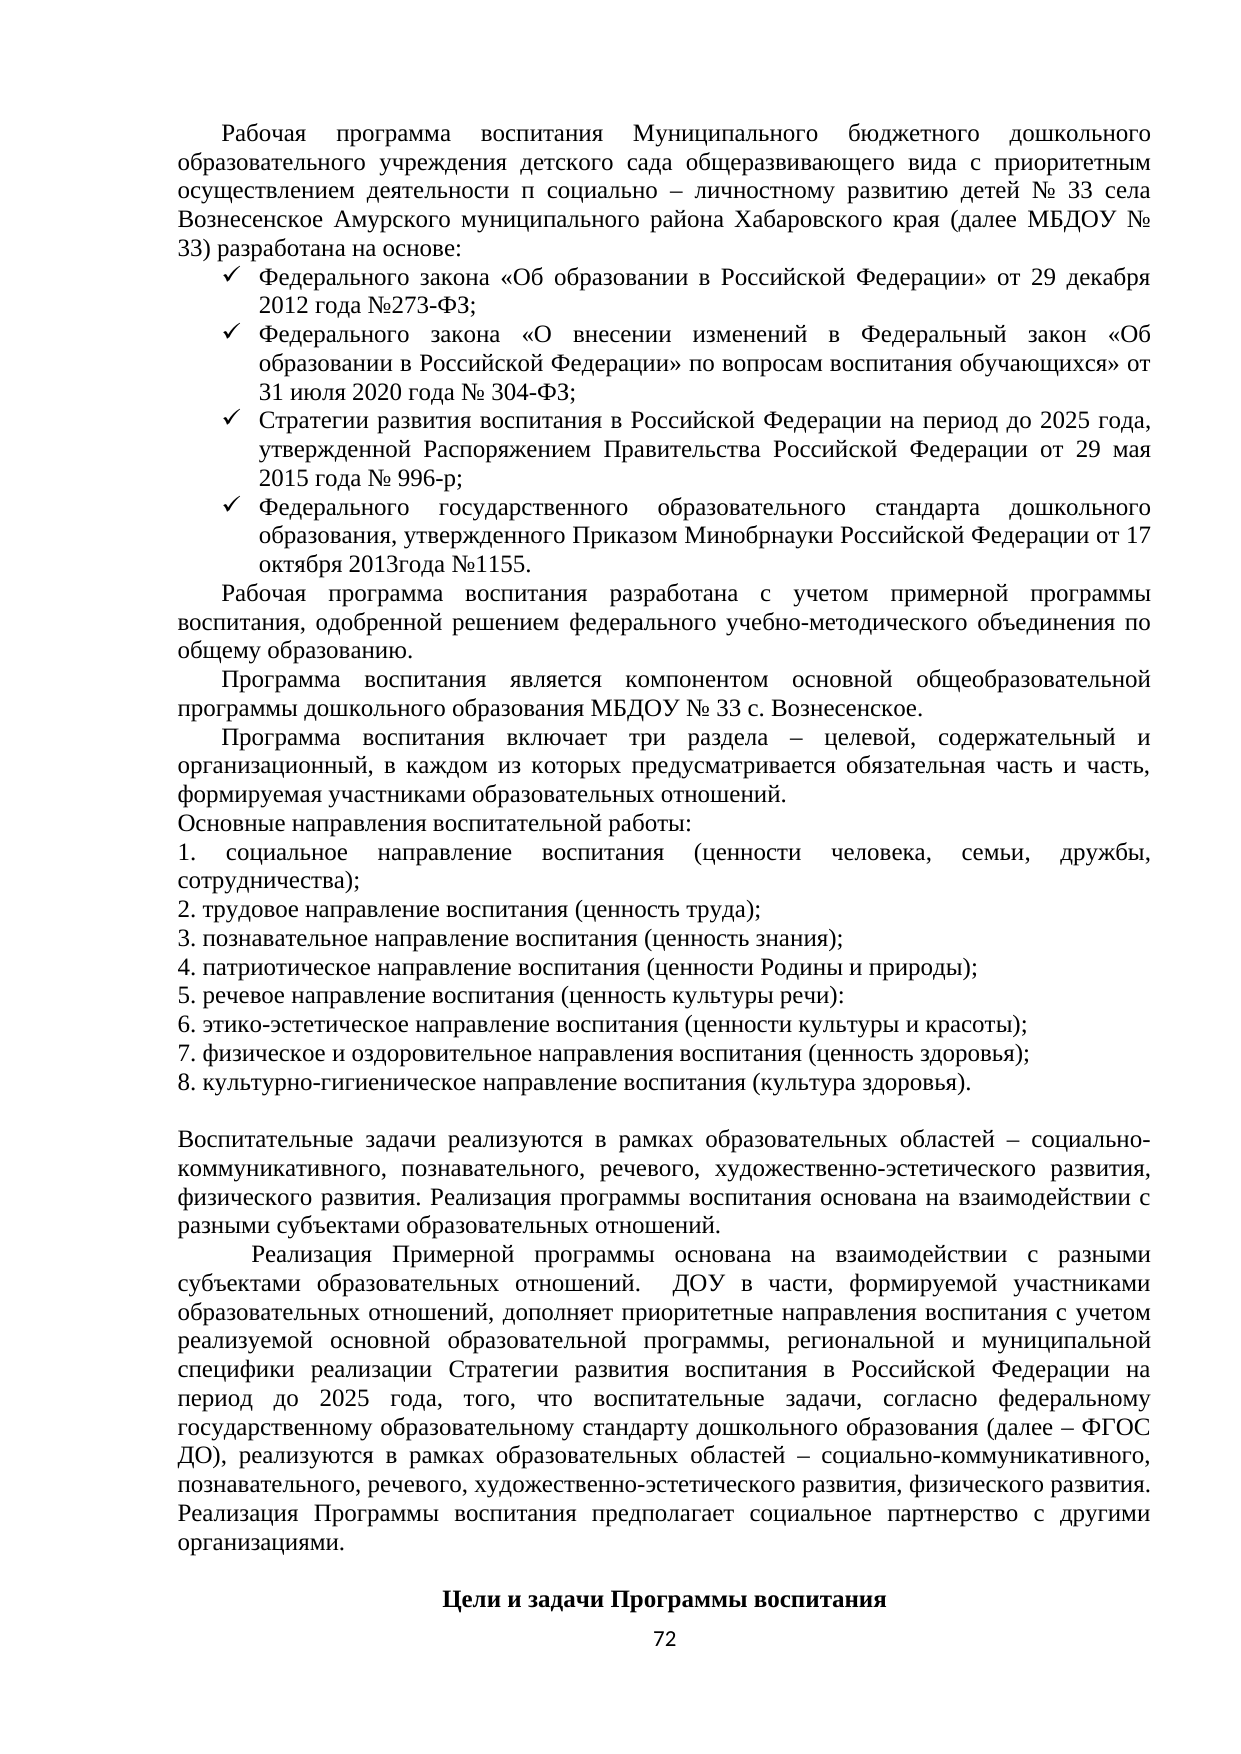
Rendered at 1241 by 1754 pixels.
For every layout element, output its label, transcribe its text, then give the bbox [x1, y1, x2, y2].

list Федерального закона «Об образовании в Российской Федерации» от 29 декабря 2012 года №273-ФЗ; [221, 262, 1152, 319]
text Рабочая программа воспитания разработана с учетом примерной программы воспитания, одобренной решением федерального учебно-методического объединения по общему образованию. [177, 578, 1152, 664]
text 4. патриотическое направление воспитания (ценности Родины и природы); [177, 952, 1152, 981]
text 2. трудовое направление воспитания (ценность труда); [177, 894, 1152, 923]
text 5. речевое направление воспитания (ценность культуры речи): [177, 981, 1152, 1009]
text 8. культурно-гигиеническое направление воспитания (культура здоровья). [177, 1067, 1152, 1096]
list Федерального закона «О внесении изменений в Федеральный закон «Об образовании в Российской Федерации» по вопросам воспитания обучающихся» от 31 июля 2020 года № 304-ФЗ; [221, 319, 1152, 406]
text Реализация Примерной программы основана на взаимодействии с разными субъектами образовательных отношений. ДОУ в части, формируемой участниками образовательных отношений, дополняет приоритетные направления воспитания с учетом реализуемой основной образовательной программы, региональной и муниципальной специфики реализации Стратегии развития воспитания в Российской Федерации на период до 2025 года, того, что воспитательные задачи, согласно федеральному государственному образовательному стандарту дошкольного образования (далее – ФГОС ДО), реализуются в рамках образовательных областей – социально-коммуникативного, познавательного, речевого, художественно-эстетического развития, физического развития. Реализация Программы воспитания предполагает социальное партнерство с другими организациями. [177, 1239, 1152, 1556]
text 7. физическое и оздоровительное направления воспитания (ценность здоровья); [177, 1038, 1152, 1067]
text 1. социальное направление воспитания (ценности человека, семьи, дружбы, сотрудничества); [177, 837, 1152, 894]
text Программа воспитания включает три раздела – целевой, содержательный и организационный, в каждом из которых предусматривается обязательная часть и часть, формируемая участниками образовательных отношений. [177, 722, 1152, 808]
text Воспитательные задачи реализуются в рамках образовательных областей – социально- коммуникативного, познавательного, речевого, художественно-эстетического развития, физического развития. Реализация программы воспитания основана на взаимодействии с разными субъектами образовательных отношений. [177, 1124, 1152, 1239]
text Программа воспитания является компонентом основной общеобразовательной программы дошкольного образования МБДОУ № 33 с. Вознесенское. [177, 664, 1152, 722]
list Стратегии развития воспитания в Российской Федерации на период до 2025 года, утвержденной Распоряжением Правительства Российской Федерации от 29 мая 2015 года № 996-р; [221, 406, 1152, 492]
text Рабочая программа воспитания Муниципального бюджетного дошкольного образовательного учреждения детского сада общеразвивающего вида с приоритетным осуществлением деятельности п социально – личностному развитию детей № 33 села Вознесенское Амурского муниципального района Хабаровского края (далее МБДОУ № 33) разработана на основе: [177, 118, 1152, 262]
text Основные направления воспитательной работы: [177, 808, 1152, 837]
text 6. этико-эстетическое направление воспитания (ценности культуры и красоты); [177, 1009, 1152, 1038]
text 3. познавательное направление воспитания (ценность знания); [177, 923, 1152, 952]
list Федерального государственного образовательного стандарта дошкольного образования, утвержденного Приказом Минобрнауки Российской Федерации от 17 октября 2013года №1155. [221, 492, 1152, 578]
text Цели и задачи Программы воспитания [177, 1584, 1152, 1613]
